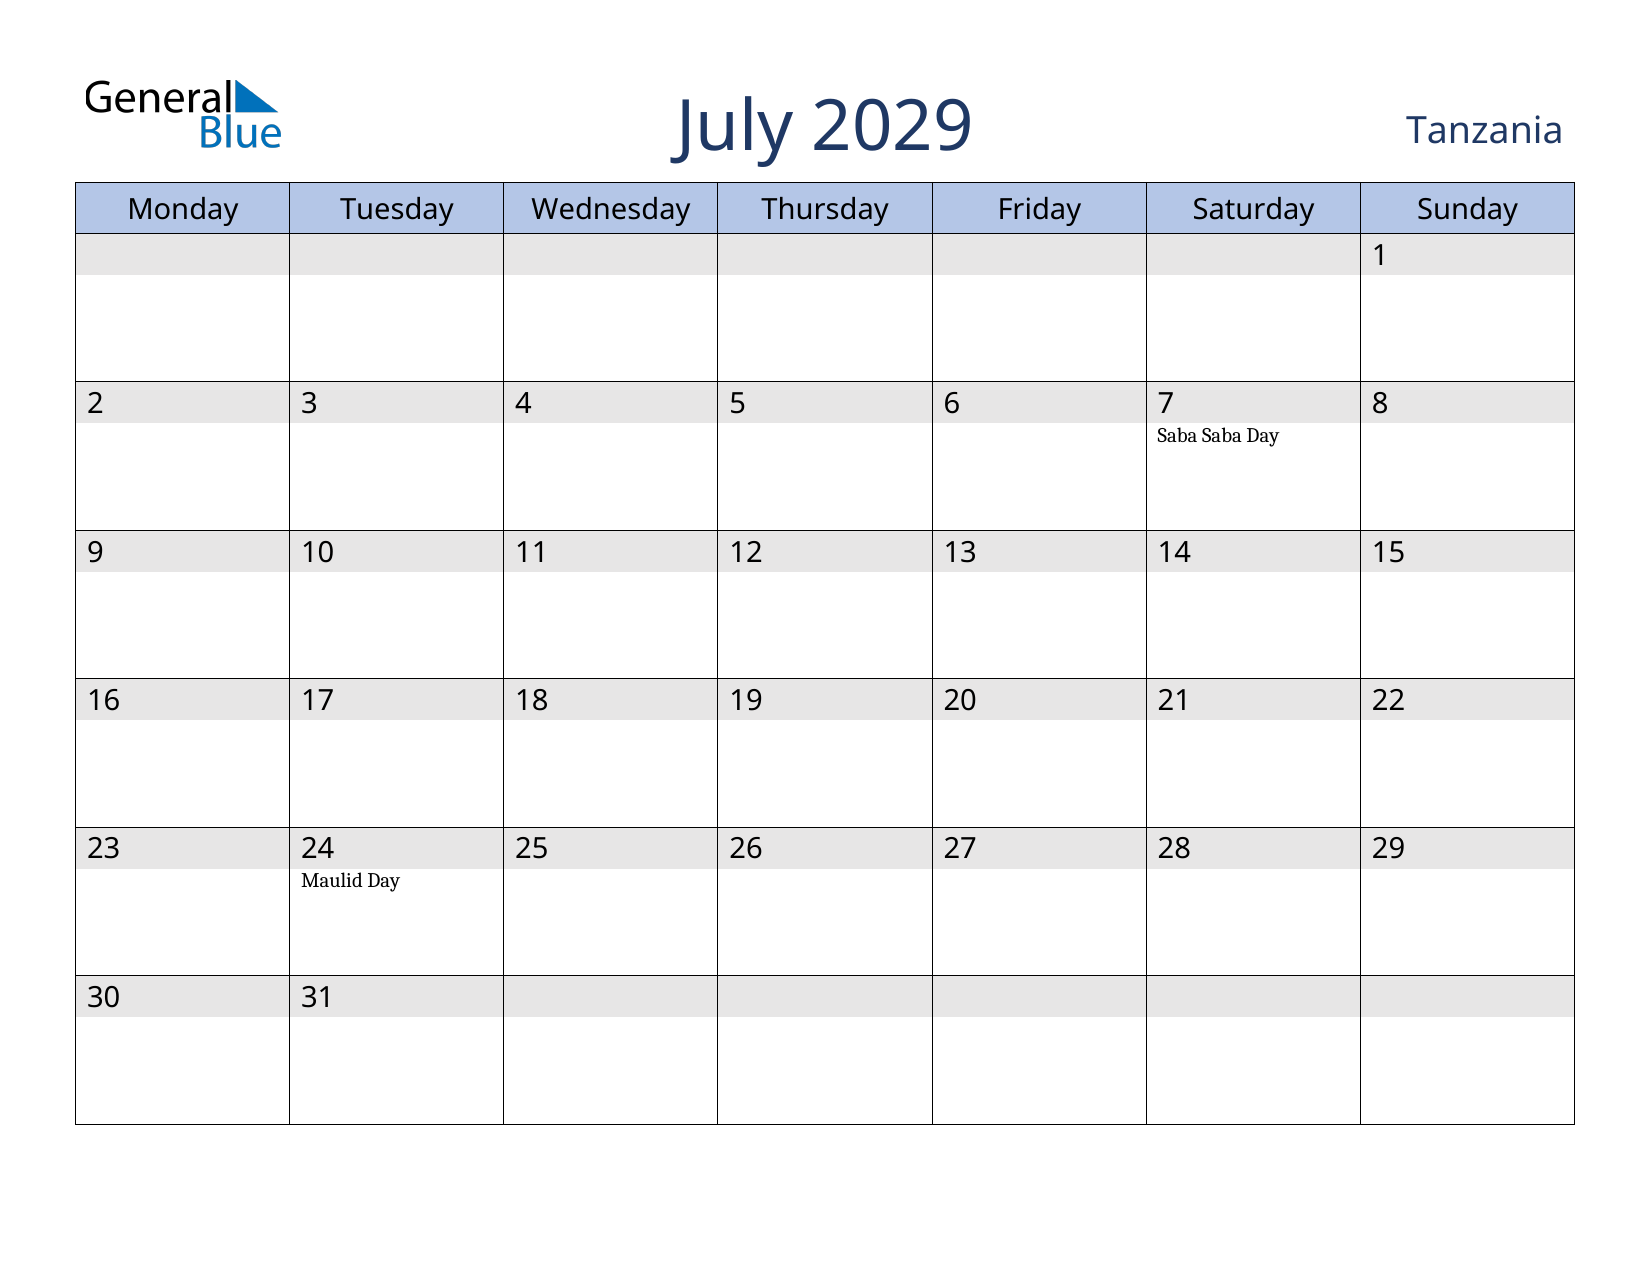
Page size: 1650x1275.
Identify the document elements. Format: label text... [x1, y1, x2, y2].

table_cell 25 [504, 828, 717, 869]
table_cell Wednesday [504, 183, 717, 233]
table_cell 28 [1147, 828, 1360, 869]
table_cell 21 [1147, 679, 1360, 720]
table_cell [718, 720, 932, 827]
table_cell 3 [290, 382, 503, 423]
table_cell [718, 234, 932, 275]
table_cell Maulid Day [290, 869, 503, 975]
table_cell [1147, 720, 1360, 827]
table_cell [76, 234, 289, 275]
table_cell [1147, 976, 1360, 1017]
table_cell [1147, 234, 1360, 275]
table_cell Sunday [1361, 183, 1574, 233]
table_cell [933, 869, 1146, 975]
table_cell Friday [933, 183, 1146, 233]
table_cell [1361, 976, 1574, 1017]
table_cell Saturday [1147, 183, 1360, 233]
table_cell [290, 1017, 503, 1123]
table_cell [933, 720, 1146, 827]
table_header Tanzania [1146, 75, 1574, 182]
table_cell [504, 234, 717, 275]
table_cell [933, 234, 1146, 275]
table_cell 26 [718, 828, 932, 869]
table_cell 11 [504, 531, 717, 572]
table_cell [1361, 720, 1574, 827]
table_cell 6 [933, 382, 1146, 423]
table_cell [933, 976, 1146, 1017]
table_header [76, 75, 503, 182]
table_cell [504, 275, 717, 381]
table_cell [933, 572, 1146, 678]
table_cell [76, 720, 289, 827]
table_cell [1361, 869, 1574, 975]
table_cell 7 [1147, 382, 1360, 423]
table_cell 22 [1361, 679, 1574, 720]
table_cell 1 [1361, 234, 1574, 275]
table_cell [76, 423, 289, 530]
table_cell 15 [1361, 531, 1574, 572]
table_cell 17 [290, 679, 503, 720]
table_cell 5 [718, 382, 932, 423]
table_cell 4 [504, 382, 717, 423]
table_cell [1147, 1017, 1360, 1123]
table_cell [1361, 275, 1574, 381]
table_cell 16 [76, 679, 289, 720]
table_cell 13 [933, 531, 1146, 572]
table_cell [504, 572, 717, 678]
table_cell [504, 423, 717, 530]
table_cell [504, 1017, 717, 1123]
table_cell [933, 423, 1146, 530]
table_cell [933, 275, 1146, 381]
picture [86, 80, 281, 148]
table_cell [504, 869, 717, 975]
table_cell [1361, 1017, 1574, 1123]
table_cell Monday [76, 183, 289, 233]
table_cell [1147, 275, 1360, 381]
table_cell [718, 572, 932, 678]
table_cell Saba Saba Day [1147, 423, 1360, 530]
table_cell [76, 275, 289, 381]
table_cell [290, 275, 503, 381]
table_cell [290, 423, 503, 530]
table_cell [290, 572, 503, 678]
table_cell 20 [933, 679, 1146, 720]
table_cell [1147, 572, 1360, 678]
table_cell 31 [290, 976, 503, 1017]
table_cell [290, 720, 503, 827]
table_cell [1147, 869, 1360, 975]
table_cell [1361, 423, 1574, 530]
table_cell 10 [290, 531, 503, 572]
table_cell 8 [1361, 382, 1574, 423]
table_cell [76, 869, 289, 975]
table_cell [718, 869, 932, 975]
table_cell 23 [76, 828, 289, 869]
table_cell Tuesday [290, 183, 503, 233]
table_cell 29 [1361, 828, 1574, 869]
table_cell 18 [504, 679, 717, 720]
table_cell 2 [76, 382, 289, 423]
table_cell 12 [718, 531, 932, 572]
table_cell 19 [718, 679, 932, 720]
table_cell [933, 1017, 1146, 1123]
table_cell [290, 234, 503, 275]
table_cell [76, 572, 289, 678]
table_cell [504, 720, 717, 827]
table_header July 2029 [504, 75, 1146, 182]
table_cell 14 [1147, 531, 1360, 572]
table_cell [504, 976, 717, 1017]
table_cell 24 [290, 828, 503, 869]
table_cell [1361, 572, 1574, 678]
table_cell 27 [933, 828, 1146, 869]
table_cell 30 [76, 976, 289, 1017]
table_cell 9 [76, 531, 289, 572]
table_cell [718, 1017, 932, 1123]
table_cell [718, 976, 932, 1017]
table_cell Thursday [718, 183, 932, 233]
table_cell [76, 1017, 289, 1123]
table_cell [718, 275, 932, 381]
table_cell [718, 423, 932, 530]
